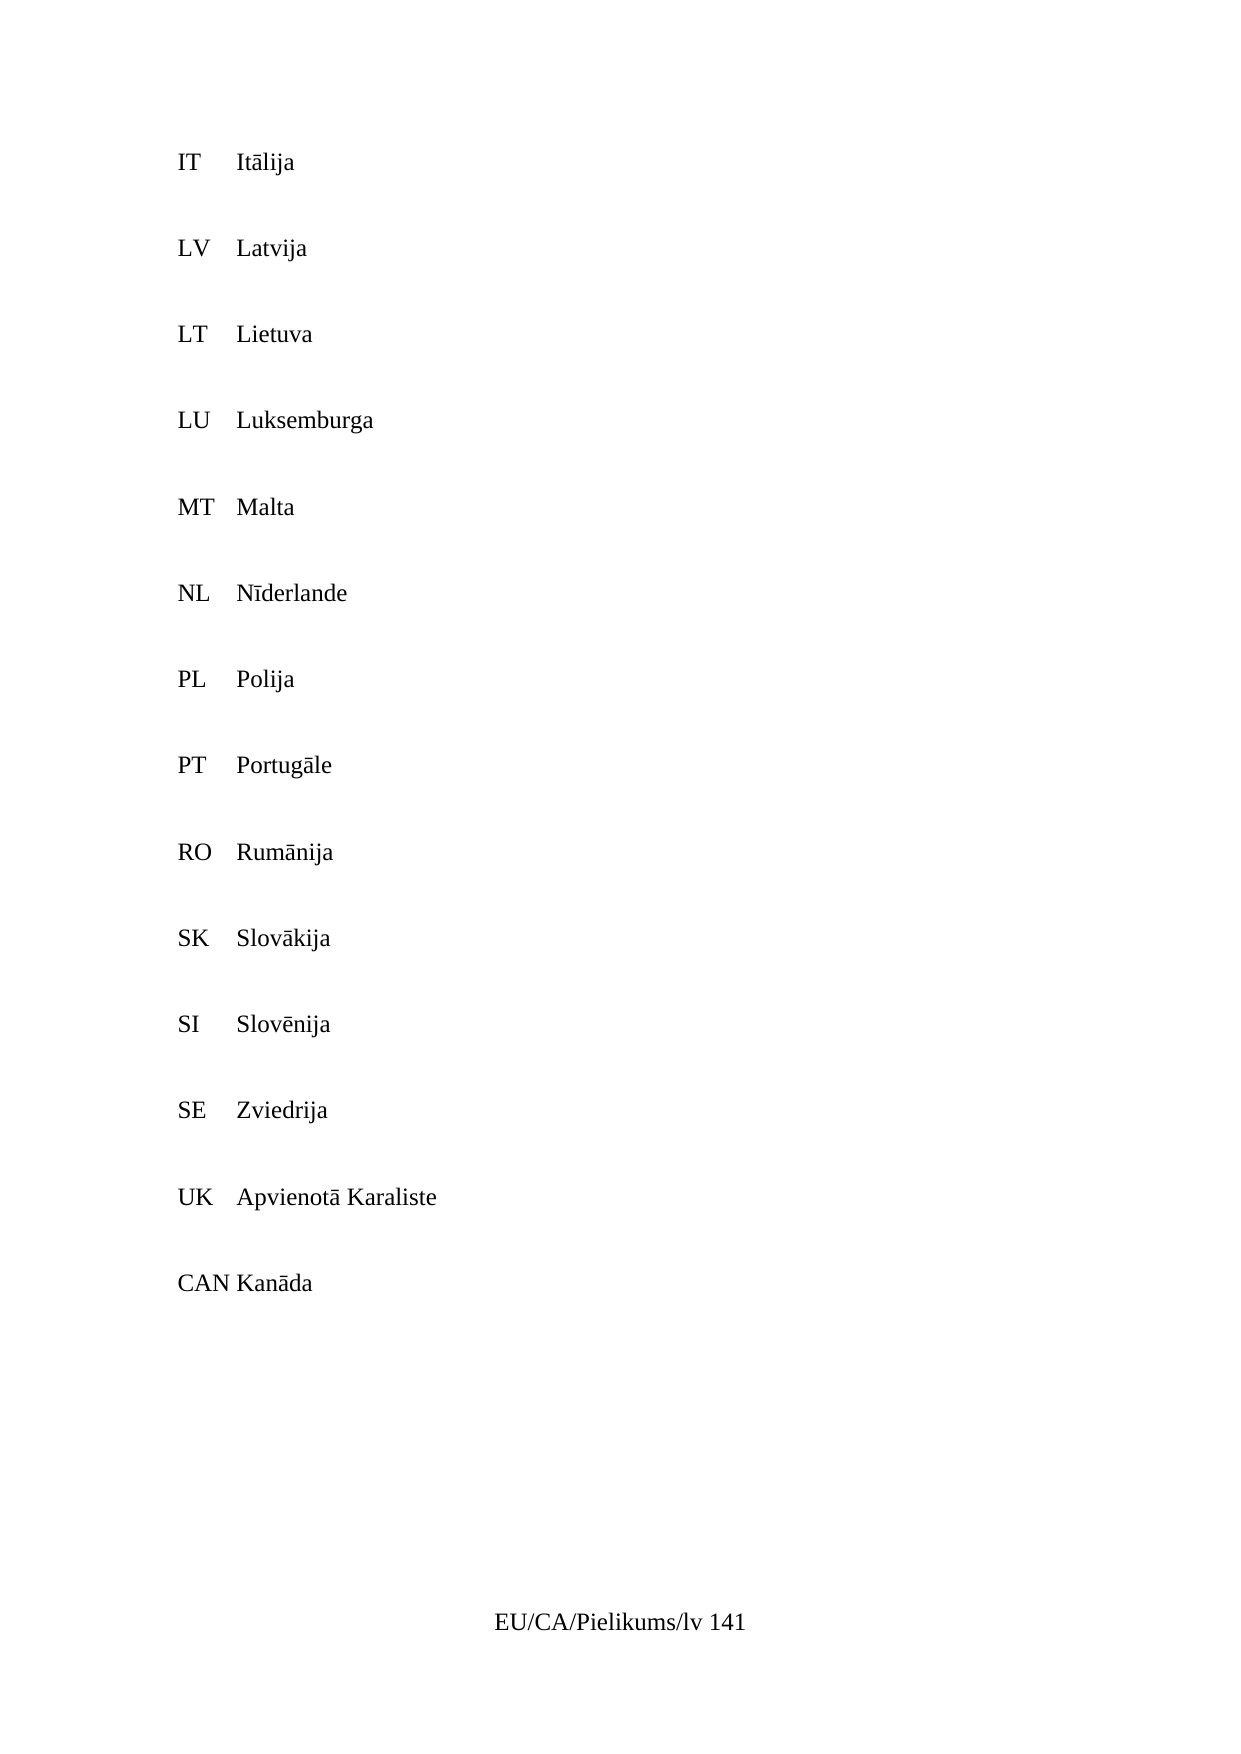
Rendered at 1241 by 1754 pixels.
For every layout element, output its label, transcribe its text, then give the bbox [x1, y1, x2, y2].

text LT Lietuva [177, 319, 1122, 348]
text CAN Kanāda [177, 1268, 1122, 1297]
text LV Latvija [177, 233, 1122, 262]
text SK Slovākija [177, 923, 1122, 952]
text IT Itālija [177, 147, 1122, 176]
text PL Polija [177, 664, 1122, 693]
text LU Luksemburga [177, 406, 1122, 434]
text SE Zviedrija [177, 1096, 1122, 1124]
text MT Malta [177, 492, 1122, 521]
text PT Portugāle [177, 751, 1122, 779]
text UK Apvienotā Karaliste [177, 1182, 1122, 1211]
text RO Rumānija [177, 837, 1122, 866]
text NL Nīderlande [177, 578, 1122, 607]
text SI Slovēnija [177, 1009, 1122, 1038]
